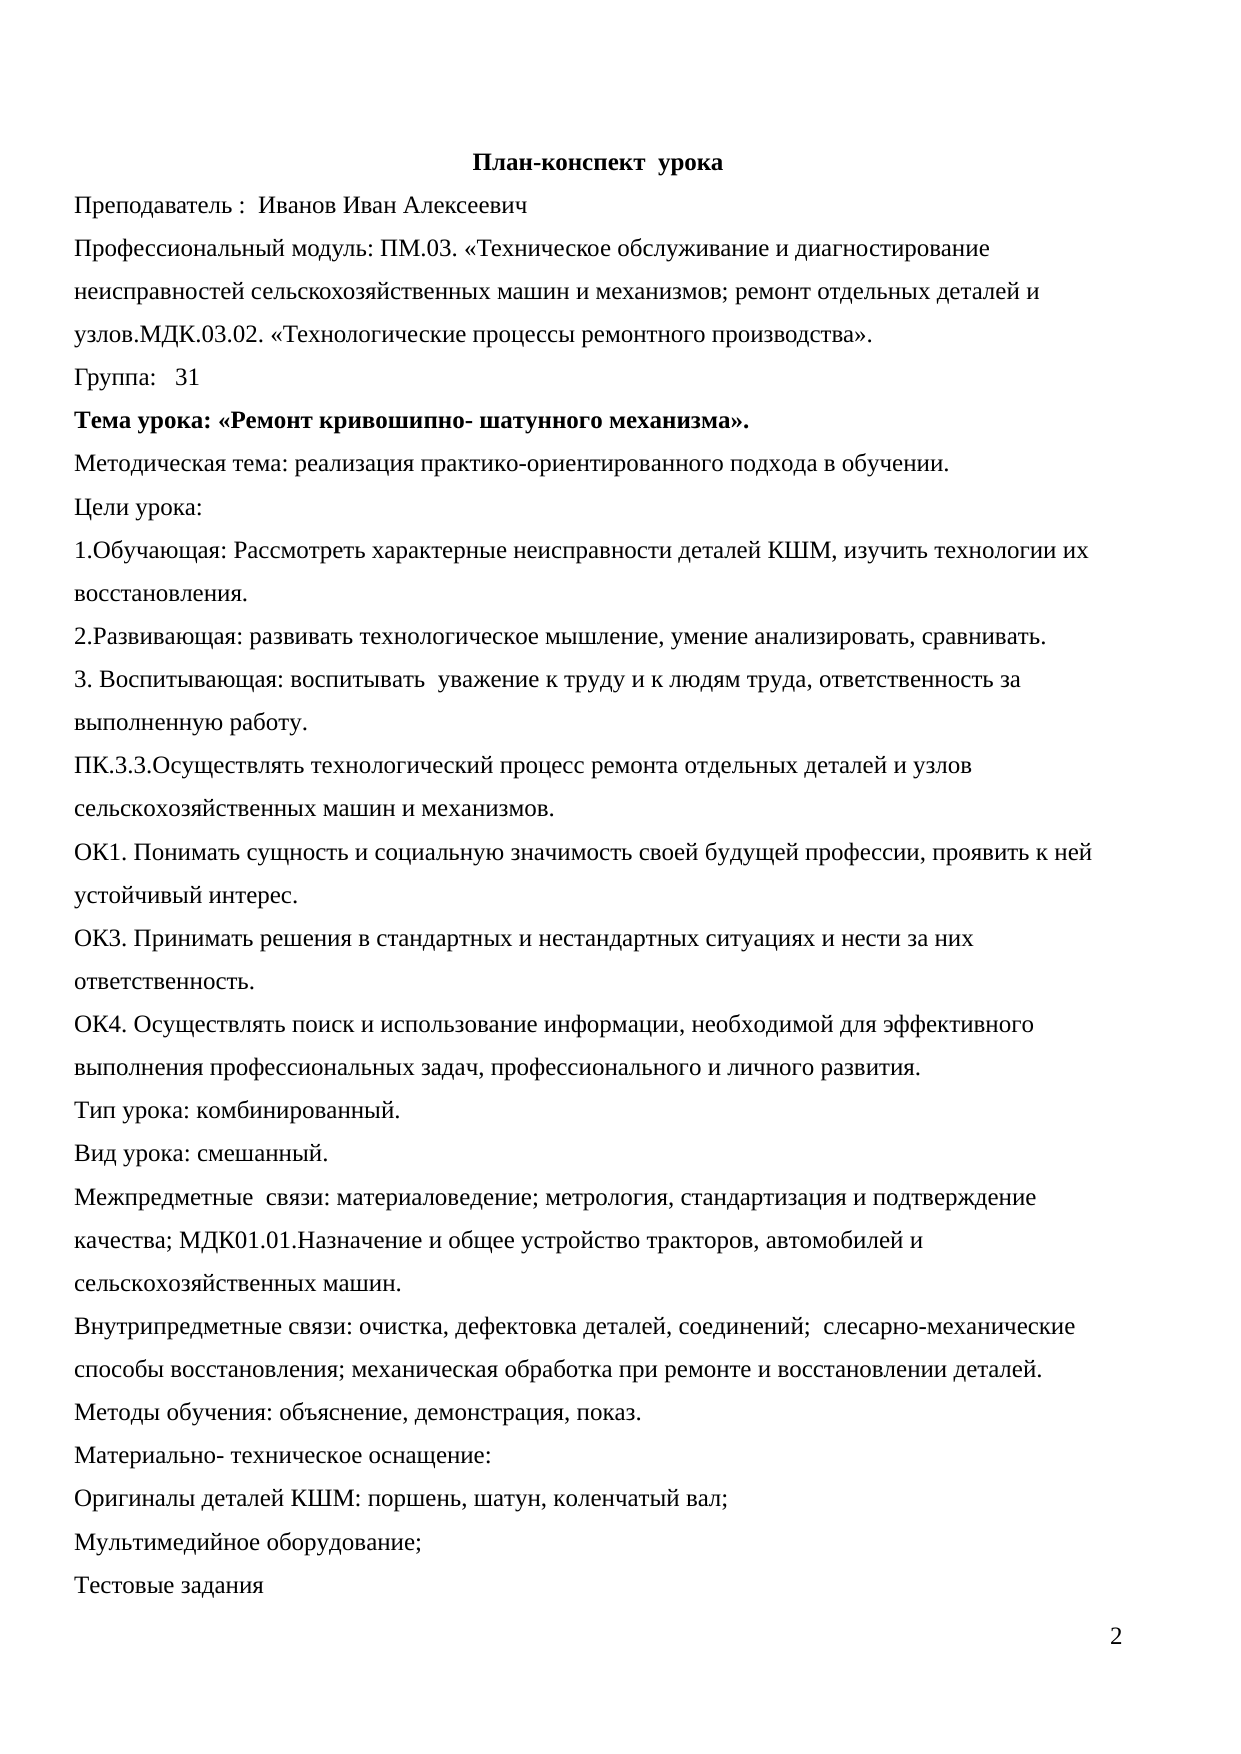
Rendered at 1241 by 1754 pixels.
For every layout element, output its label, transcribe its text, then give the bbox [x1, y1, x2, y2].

text Материально- техническое оснащение: [74, 1440, 1122, 1469]
text Цели урока: [74, 492, 1122, 520]
text Оригиналы деталей КШМ: поршень, шатун, коленчатый вал; [74, 1483, 1122, 1512]
text Вид урока: смешанный. [74, 1138, 1122, 1167]
text Внутрипредметные связи: очистка, дефектовка деталей, соединений; слесарно-механические способы восстановления; механическая обработка при ремонте и восстановлении деталей. [74, 1311, 1122, 1383]
text 3. Воспитывающая: воспитывать уважение к труду и к людям труда, ответственность за выполненную работу. [74, 664, 1122, 736]
text ОК1. Понимать сущность и социальную значимость своей будущей профессии, проявить к ней устойчивый интерес. [74, 837, 1122, 908]
text Методическая тема: реализация практико-ориентированного подхода в обучении. [74, 448, 1122, 477]
text 2.Развивающая: развивать технологическое мышление, умение анализировать, сравнивать. [74, 621, 1122, 650]
text ПК.3.3.Осуществлять технологический процесс ремонта отдельных деталей и узлов сельскохозяйственных машин и механизмов. [74, 750, 1122, 822]
text Тестовые задания [74, 1570, 1122, 1598]
text ОК4. Осуществлять поиск и использование информации, необходимой для эффективного выполнения профессиональных задач, профессионального и личного развития. [74, 1009, 1122, 1081]
text Тип урока: комбинированный. [74, 1095, 1122, 1124]
text Преподаватель : Иванов Иван Алексеевич [74, 190, 1122, 218]
text ОК3. Принимать решения в стандартных и нестандартных ситуациях и нести за них ответственность. [74, 923, 1122, 995]
text Группа: 31 [74, 362, 1122, 391]
text Методы обучения: объяснение, демонстрация, показ. [74, 1397, 1122, 1426]
text Межпредметные связи: материаловедение; метрология, стандартизация и подтверждение качества; МДК01.01.Назначение и общее устройство тракторов, автомобилей и сельскохозяйственных машин. [74, 1182, 1122, 1297]
text Тема урока: «Ремонт кривошипно- шатунного механизма». [74, 405, 1122, 434]
text Мультимедийное оборудование; [74, 1527, 1122, 1555]
text План-конспект урока [74, 147, 1122, 175]
text 1.Обучающая: Рассмотреть характерные неисправности деталей КШМ, изучить технологии их восстановления. [74, 535, 1122, 607]
text Профессиональный модуль: ПМ.03. «Техническое обслуживание и диагностирование неисправностей сельскохозяйственных машин и механизмов; ремонт отдельных деталей и узлов.МДК.03.02. «Технологические процессы ремонтного производства». [74, 233, 1122, 348]
